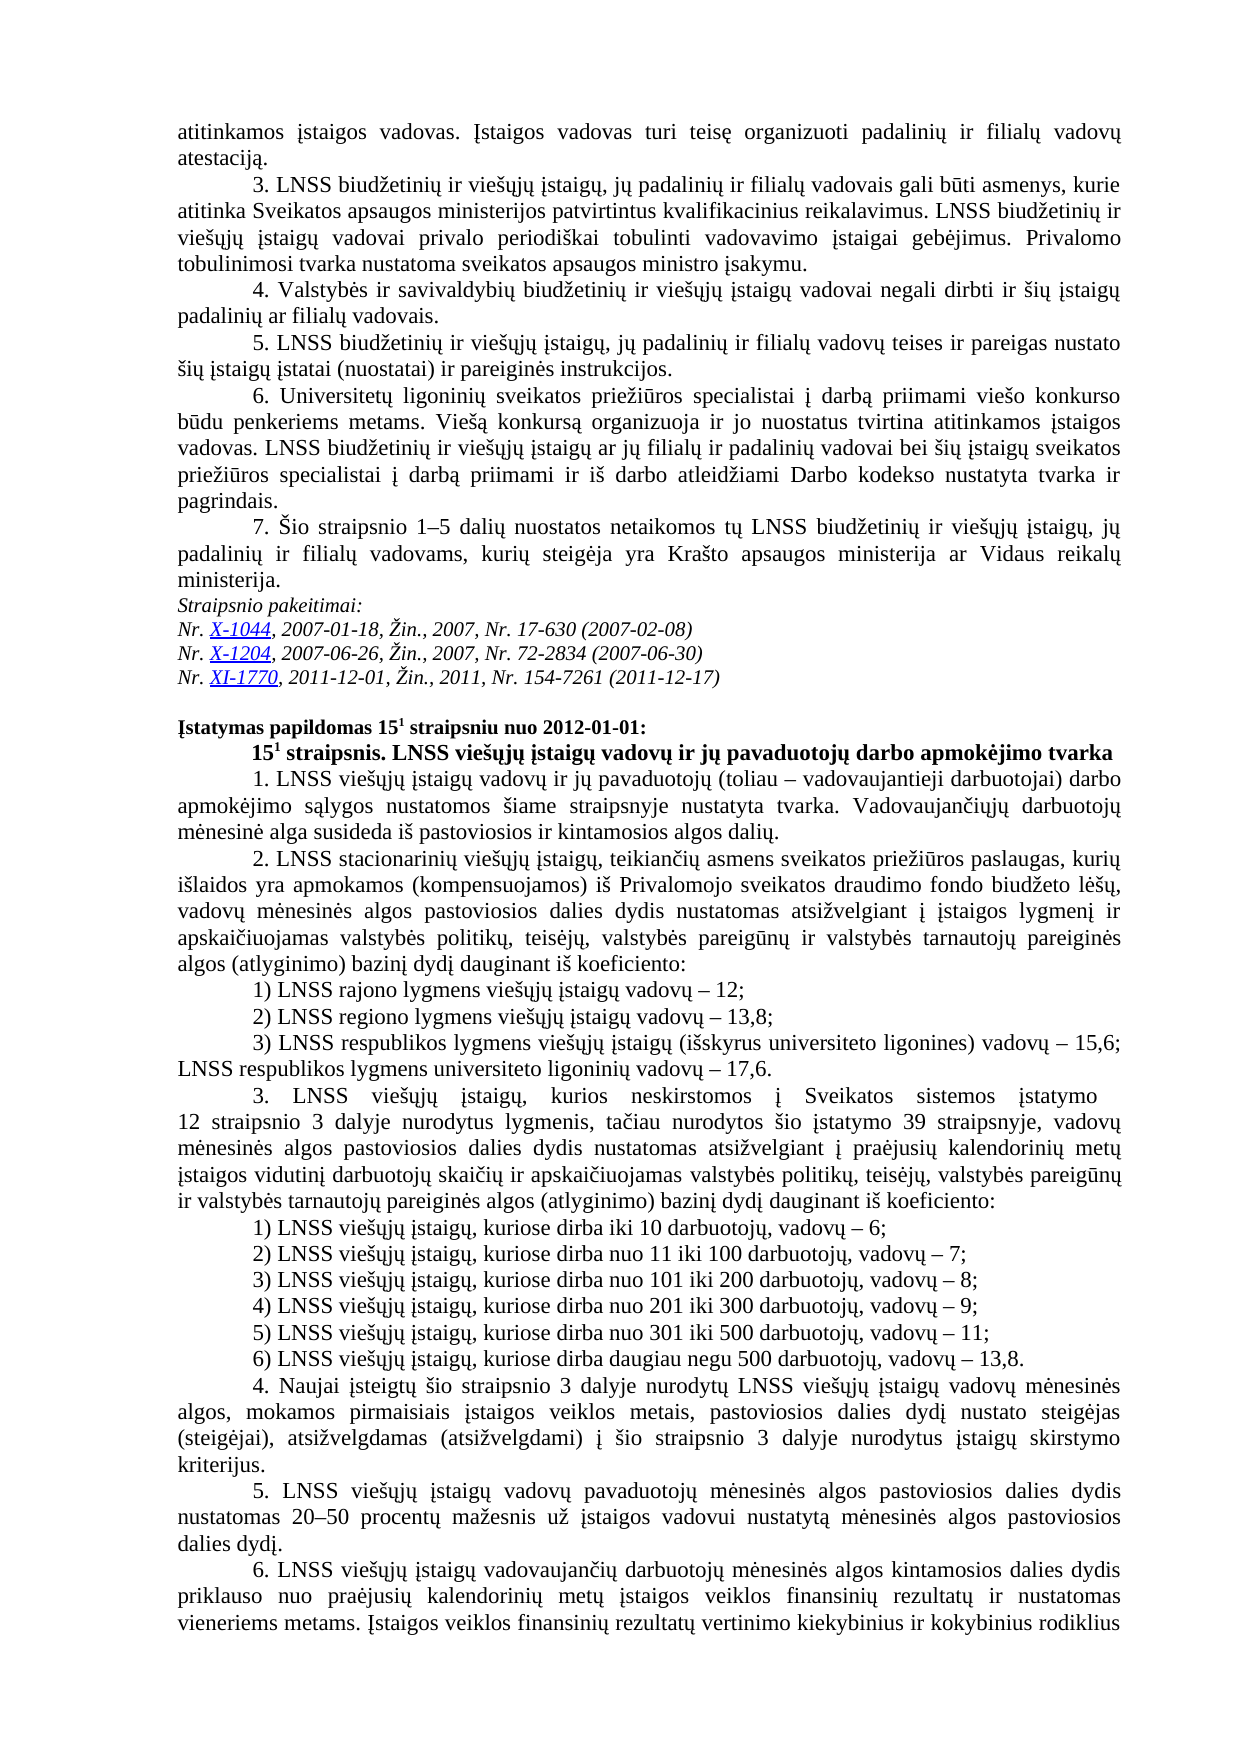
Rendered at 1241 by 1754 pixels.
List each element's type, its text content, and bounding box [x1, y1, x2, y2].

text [177, 1556, 1122, 1635]
text 2) LNSS viešųjų įstaigų, kuriose dirba nuo 11 iki 100 darbuotojų, vadovų – 7; [177, 1240, 1122, 1266]
text 4. Naujai įsteigtų šio straipsnio 3 dalyje nurodytų LNSS viešųjų įstaigų vadovų mėnesinės algos, mokamos pirmaisiais įstaigos veiklos metais, pastoviosios dalies dydį nustato steigėjas (steigėjai), atsižvelgdamas (atsižvelgdami) į šio straipsnio 3 dalyje nurodytus įstaigų skirstymo kriterijus. [177, 1372, 1122, 1477]
text 5. LNSS viešųjų įstaigų vadovų pavaduotojų mėnesinės algos pastoviosios dalies dydis nustatomas 20–50 procentų mažesnis už įstaigos vadovui nustatytą mėnesinės algos pastoviosios dalies dydį. [177, 1477, 1122, 1556]
text 3) LNSS viešųjų įstaigų, kuriose dirba nuo 101 iki 200 darbuotojų, vadovų – 8; [177, 1266, 1122, 1293]
text 5. LNSS biudžetinių ir viešųjų įstaigų, jų padalinių ir filialų vadovų teises ir pareigas nustato šių įstaigų įstatai (nuostatai) ir pareiginės instrukcijos. [177, 329, 1122, 382]
text 7. Šio straipsnio 1–5 dalių nuostatos netaikomos tų LNSS biudžetinių ir viešųjų įstaigų, jų padalinių ir filialų vadovams, kurių steigėja yra Krašto apsaugos ministerija ar Vidaus reikalų ministerija. [177, 513, 1122, 592]
text 1) LNSS viešųjų įstaigų, kuriose dirba iki 10 darbuotojų, vadovų – 6; [177, 1213, 1122, 1240]
text 6. Universitetų ligoninių sveikatos priežiūros specialistai į darbą priimami viešo konkurso būdu penkeriems metams. Viešą konkursą organizuoja ir jo nuostatus tvirtina atitinkamos įstaigos vadovas. LNSS biudžetinių ir viešųjų įstaigų ar jų filialų ir padalinių vadovai bei šių įstaigų sveikatos priežiūros specialistai į darbą priimami ir iš darbo atleidžiami Darbo kodekso nustatyta tvarka ir pagrindais. [177, 382, 1122, 513]
text 5) LNSS viešųjų įstaigų, kuriose dirba nuo 301 iki 500 darbuotojų, vadovų – 11; [177, 1319, 1122, 1345]
text Nr. X-1044, 2007-01-18, Žin., 2007, Nr. 17-630 (2007-02-08) [177, 617, 1122, 641]
text 2. LNSS stacionarinių viešųjų įstaigų, teikiančių asmens sveikatos priežiūros paslaugas, kurių išlaidos yra apmokamos (kompensuojamos) iš Privalomojo sveikatos draudimo fondo biudžeto lėšų, vadovų mėnesinės algos pastoviosios dalies dydis nustatomas atsižvelgiant į įstaigos lygmenį ir apskaičiuojamas valstybės politikų, teisėjų, valstybės pareigūnų ir valstybės tarnautojų pareiginės algos (atlyginimo) bazinį dydį dauginant iš koeficiento: [177, 844, 1122, 976]
text 4) LNSS viešųjų įstaigų, kuriose dirba nuo 201 iki 300 darbuotojų, vadovų – 9; [177, 1293, 1122, 1319]
text 151 straipsnis. LNSS viešųjų įstaigų vadovų ir jų pavaduotojų darbo apmokėjimo tvarka [251, 739, 1122, 766]
text Įstatymas papildomas 151 straipsniu nuo 2012-01-01: [177, 715, 1122, 739]
text 1. LNSS viešųjų įstaigų vadovų ir jų pavaduotojų (toliau – vadovaujantieji darbuotojai) darbo apmokėjimo sąlygos nustatomos šiame straipsnyje nustatyta tvarka. Vadovaujančiųjų darbuotojų mėnesinė alga susideda iš pastoviosios ir kintamosios algos dalių. [177, 766, 1122, 844]
text Nr. XI-1770, 2011-12-01, Žin., 2011, Nr. 154-7261 (2011-12-17) [177, 665, 1122, 689]
text Nr. X-1204, 2007-06-26, Žin., 2007, Nr. 72-2834 (2007-06-30) [177, 641, 1122, 665]
text 3. LNSS viešųjų įstaigų, kurios neskirstomos į Sveikatos sistemos įstatymo 12 straipsnio 3 dalyje nurodytus lygmenis, tačiau nurodytos šio įstatymo 39 straipsnyje, vadovų mėnesinės algos pastoviosios dalies dydis nustatomas atsižvelgiant į praėjusių kalendorinių metų įstaigos vidutinį darbuotojų skaičių ir apskaičiuojamas valstybės politikų, teisėjų, valstybės pareigūnų ir valstybės tarnautojų pareiginės algos (atlyginimo) bazinį dydį dauginant iš koeficiento: [177, 1082, 1122, 1213]
text 2) LNSS regiono lygmens viešųjų įstaigų vadovų – 13,8; [177, 1003, 1122, 1029]
text 1) LNSS rajono lygmens viešųjų įstaigų vadovų – 12; [177, 976, 1122, 1003]
text Straipsnio pakeitimai: [177, 592, 1122, 617]
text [177, 118, 1122, 171]
text 6) LNSS viešųjų įstaigų, kuriose dirba daugiau negu 500 darbuotojų, vadovų – 13,8. [177, 1345, 1122, 1372]
text 4. Valstybės ir savivaldybių biudžetinių ir viešųjų įstaigų vadovai negali dirbti ir šių įstaigų padalinių ar filialų vadovais. [177, 276, 1122, 329]
text 3. LNSS biudžetinių ir viešųjų įstaigų, jų padalinių ir filialų vadovais gali būti asmenys, kurie atitinka Sveikatos apsaugos ministerijos patvirtintus kvalifikacinius reikalavimus. LNSS biudžetinių ir viešųjų įstaigų vadovai privalo periodiškai tobulinti vadovavimo įstaigai gebėjimus. Privalomo tobulinimosi tvarka nustatoma sveikatos apsaugos ministro įsakymu. [177, 171, 1122, 276]
text 3) LNSS respublikos lygmens viešųjų įstaigų (išskyrus universiteto ligonines) vadovų – 15,6; LNSS respublikos lygmens universiteto ligoninių vadovų – 17,6. [177, 1029, 1122, 1082]
